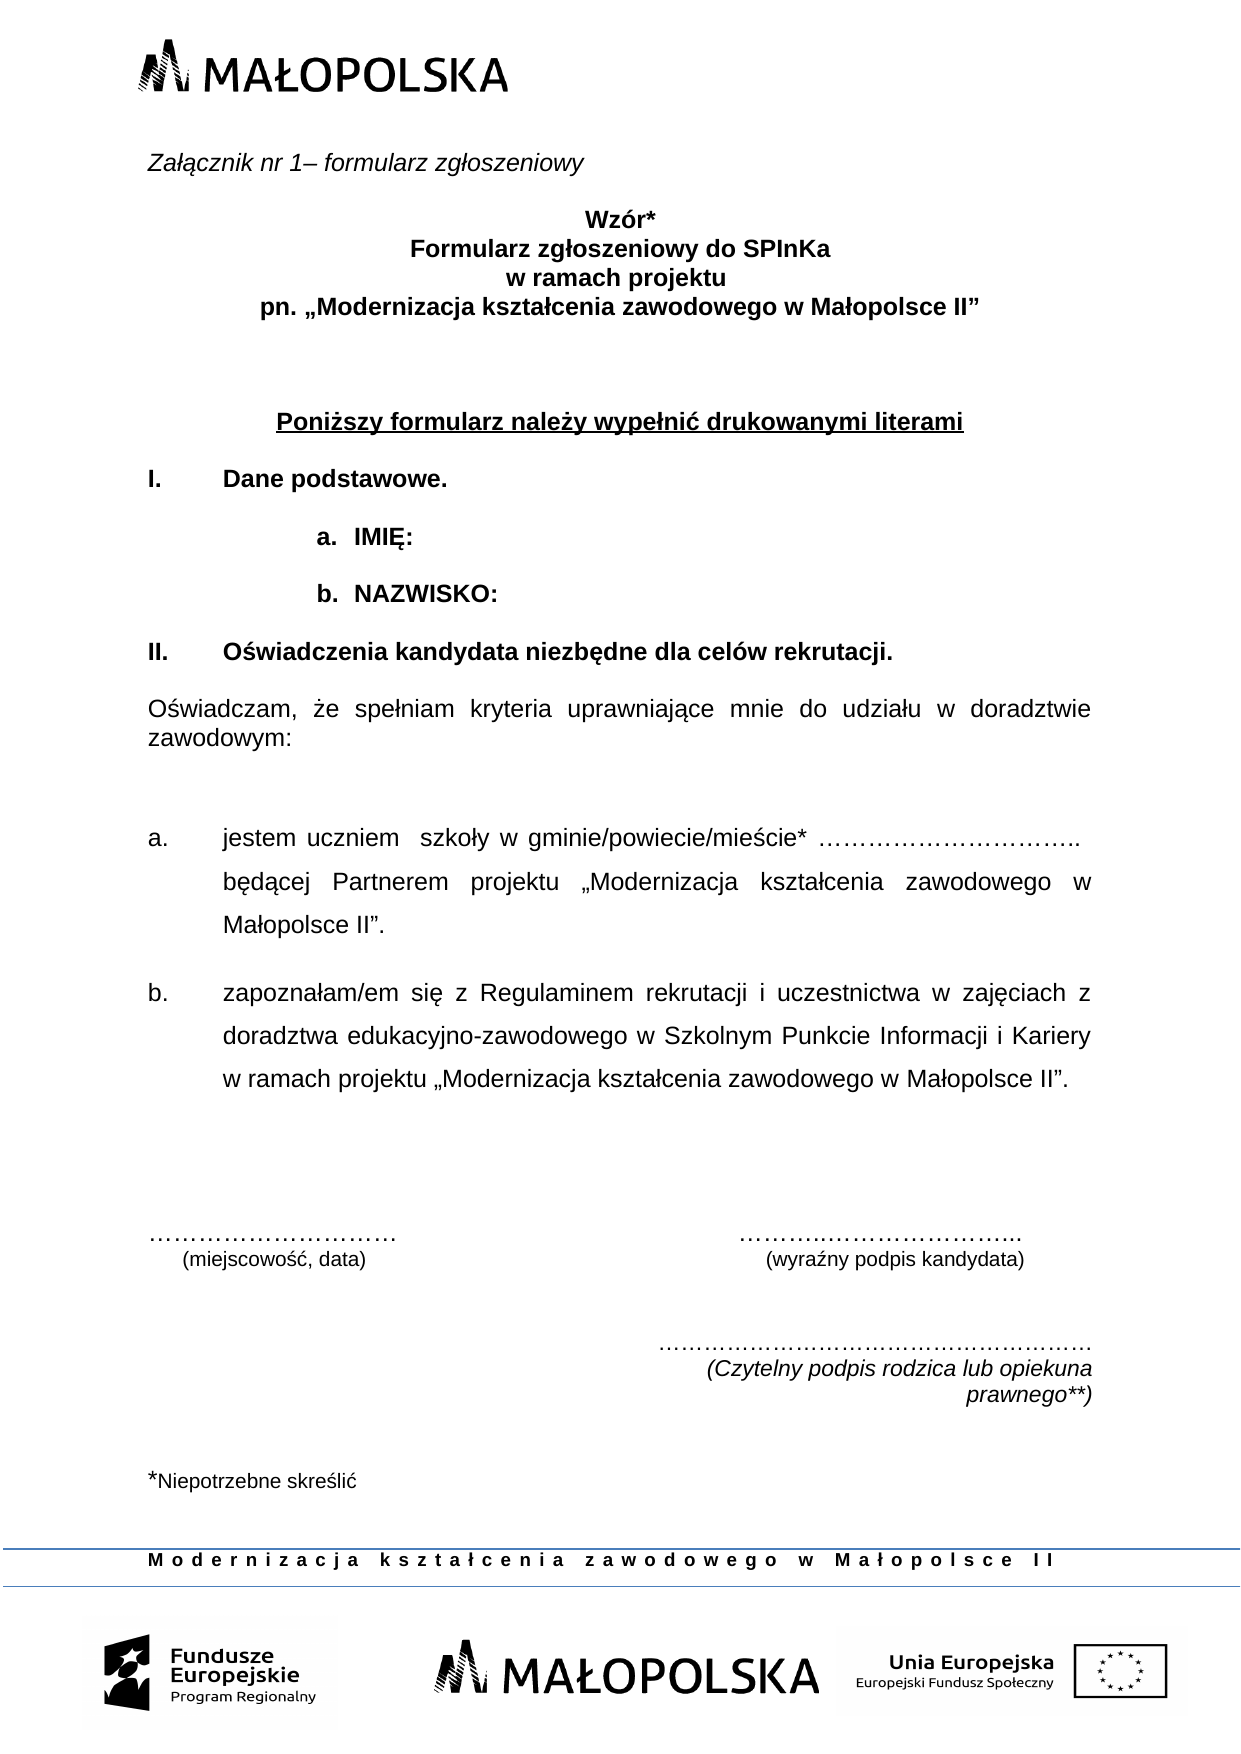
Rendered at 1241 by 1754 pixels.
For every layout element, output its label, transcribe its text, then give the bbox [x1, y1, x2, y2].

list jestem uczniem szkoły w gminie/powiecie/mieście* ………………………….. będącej Partnerem projektu „Modernizacja kształcenia zawodowego w Małopolsce II”. [148, 823, 1092, 938]
text Wzór* [148, 205, 1092, 234]
list IMIĘ: [316, 521, 1092, 550]
text w ramach projektu [148, 263, 1092, 291]
picture [431, 1638, 819, 1695]
text Załącznik nr 1– formularz zgłoszeniowy [148, 148, 1092, 176]
list Dane podstawowe. [148, 464, 1092, 493]
text ………………………………………………… [148, 1328, 1092, 1355]
text *Niepotrzebne skreślić [148, 1465, 1092, 1494]
picture [136, 39, 508, 93]
list zapoznałam/em się z Regulaminem rekrutacji i uczestnictwa w zajęciach z doradztwa edukacyjno-zawodowego w Szkolnym Punkcie Informacji i Kariery w ramach projektu „Modernizacja kształcenia zawodowego w Małopolsce II”. [148, 978, 1092, 1093]
text (miejscowość, data) (wyraźny podpis kandydata) [148, 1247, 1092, 1271]
text Formularz zgłoszeniowy do SPInKa [148, 234, 1092, 263]
list NAZWISKO: [316, 579, 1092, 608]
picture [82, 1615, 338, 1730]
text ………………………… ………..…………………... [148, 1218, 1092, 1247]
text (Czytelny podpis rodzica lub opiekuna prawnego**) [148, 1355, 1092, 1408]
text pn. „Modernizacja kształcenia zawodowego w Małopolsce II” [148, 291, 1092, 320]
text Oświadczam, że spełniam kryteria uprawniające mnie do udziału w doradztwie zawodowym: [148, 694, 1092, 751]
picture [836, 1626, 1188, 1716]
text Poniższy formularz należy wypełnić drukowanymi literami [148, 406, 1092, 435]
list Oświadczenia kandydata niezbędne dla celów rekrutacji. [148, 636, 1092, 665]
